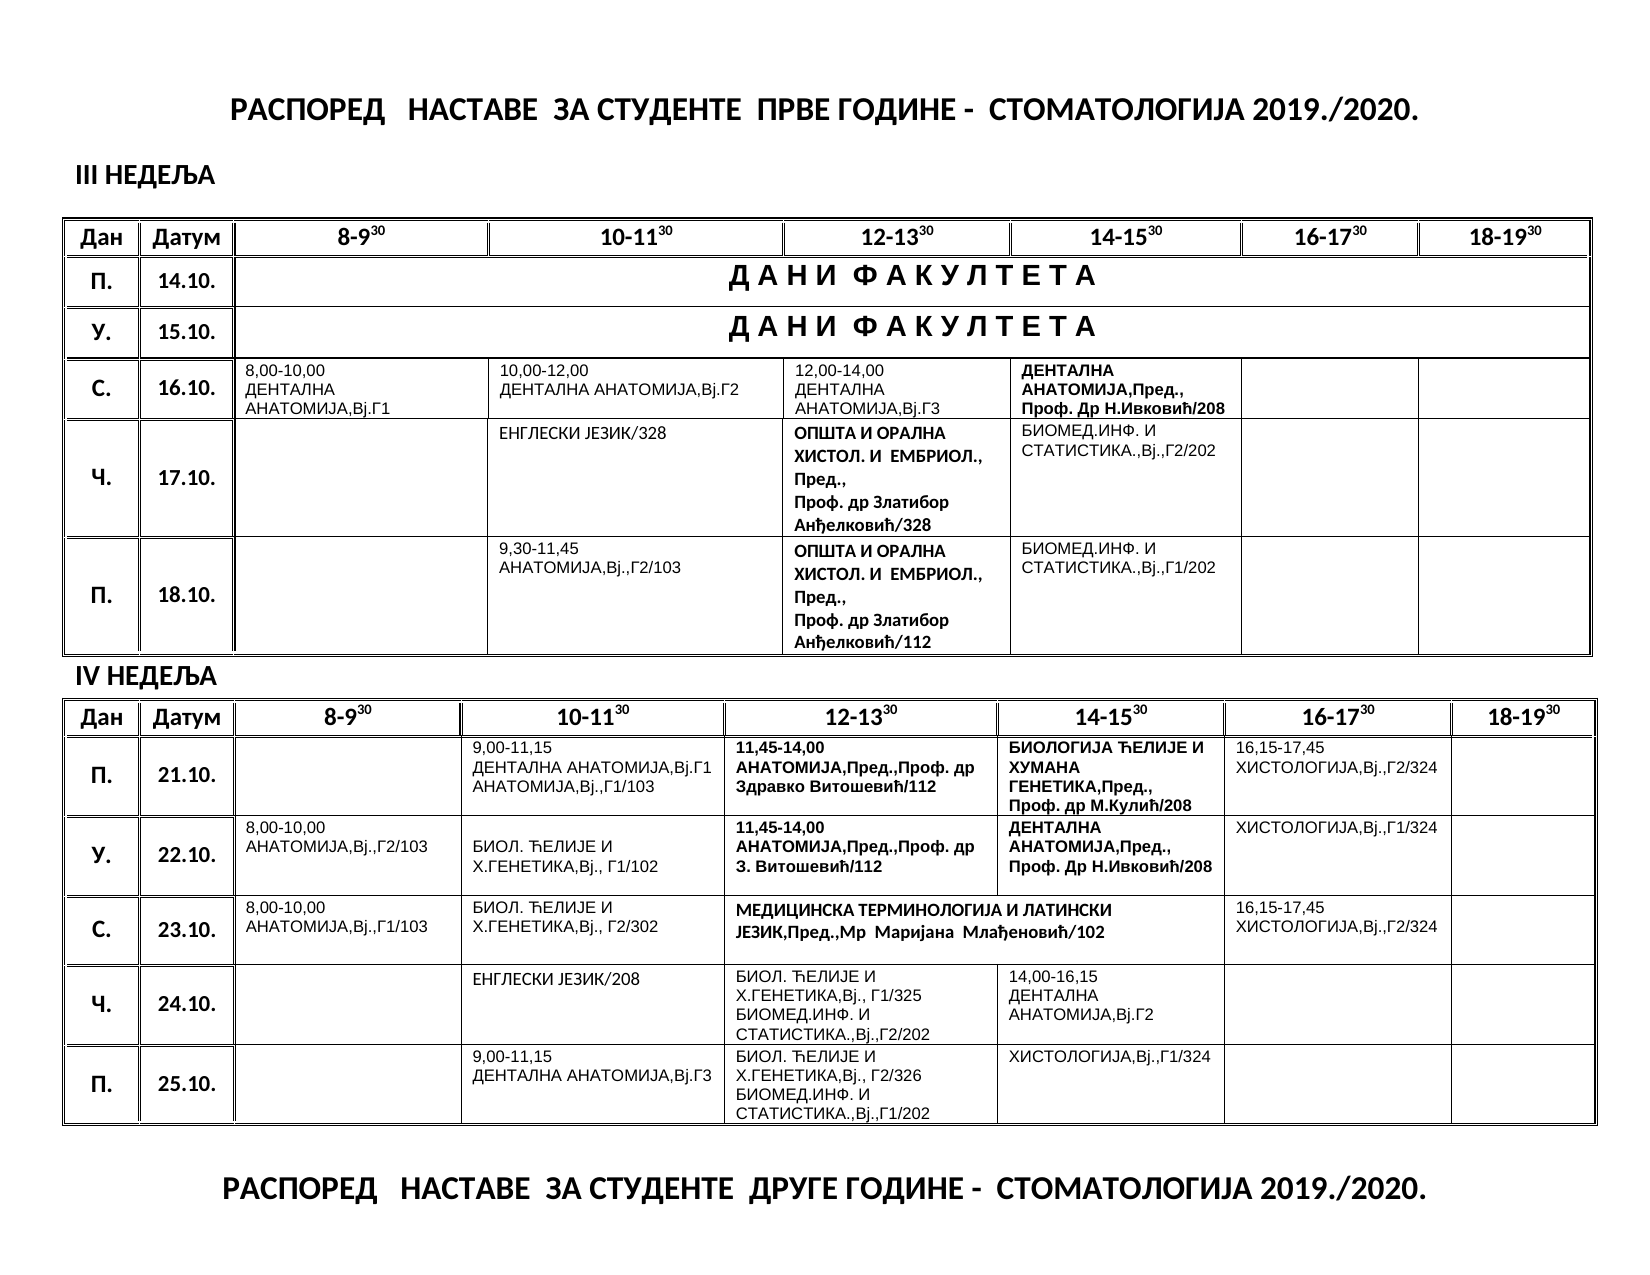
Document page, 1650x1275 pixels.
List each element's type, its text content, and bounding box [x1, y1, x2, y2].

table_cell 11,45-14,00 АНАТОМИЈА,Пред.,Проф. др З. Витошевић/112 [725, 816, 997, 895]
table_header 10-1130 [488, 219, 784, 255]
table_cell 14.10. [141, 258, 232, 306]
table_cell [236, 419, 487, 536]
table_cell У. [64, 815, 139, 895]
table_cell П. [64, 255, 139, 306]
table_cell [1242, 419, 1418, 536]
table_cell [1419, 419, 1589, 536]
table_header 8-930 [234, 701, 461, 735]
text iV недеља [75, 657, 1575, 692]
table_cell 9,00-11,15 ДЕНТАЛНА АНАТОМИЈА,Вј.Г1 АНАТОМИЈА,Вј.,Г1/103 [462, 738, 724, 815]
text РАСПОРЕД НАСТАВЕ ЗА СТУДЕНТЕ ПРВЕ ГОДИНЕ - СТОМАТОЛОГИЈА 2019./2020. [75, 88, 1575, 129]
table_cell ХИСТОЛОГИЈА,Вј.,Г1/324 [998, 1045, 1224, 1123]
table_header Датум [140, 219, 234, 255]
table_cell Д А Н И Ф А К У Л Т Е Т А [234, 255, 1591, 306]
table_cell ДЕНТАЛНА АНАТОМИЈА,Пред., Проф. Др Н.Ивковић/208 [1011, 359, 1241, 418]
table_cell [1452, 735, 1596, 815]
table_cell [1419, 537, 1589, 653]
table_header 8-930 [234, 221, 488, 255]
table_cell ДЕНТАЛНА АНАТОМИЈА,Пред., Проф. Др Н.Ивковић/208 [998, 816, 1224, 895]
table_cell П. [65, 1044, 139, 1123]
table_header Дан [65, 701, 139, 735]
table_cell 8,00-10,00 ДЕНТАЛНА АНАТОМИЈА,Вј.Г1 [236, 359, 488, 418]
table_cell 14,00-16,15 ДЕНТАЛНА АНАТОМИЈА,Вј.Г2 [998, 965, 1224, 1043]
table_header 12-1330 [724, 701, 997, 735]
table_cell Д А Н И Ф А К У Л Т Е Т А [236, 307, 1589, 357]
table_cell ОПШТА И ОРАЛНА ХИСТОЛ. И ЕМБРИОЛ., Пред., Проф. др Златибор Анђелковић/328 [783, 419, 1010, 536]
table_cell 22.10. [141, 818, 233, 895]
table_cell [1242, 359, 1418, 418]
table_cell [1452, 816, 1594, 895]
table_header 16-1730 [1224, 701, 1451, 735]
table_header 18-1930 [1419, 221, 1589, 255]
text РАСПОРЕД НАСТАВЕ ЗА СТУДЕНТЕ ДРУГЕ ГОДИНЕ - СТОМАТОЛОГИЈА 2019./2020. [75, 1167, 1575, 1208]
table_cell С. [65, 357, 138, 418]
table_cell БИОЛ. ЋЕЛИЈЕ И Х.ГЕНЕТИКА,Вј., Г1/325 БИОМЕД.ИНФ. И СТАТИСТИКА.,Вј.,Г2/202 [725, 965, 997, 1043]
table_cell БИОЛ. ЋЕЛИЈЕ И Х.ГЕНЕТИКА,Вј., Г2/302 [462, 896, 724, 964]
table_cell БИОМЕД.ИНФ. И СТАТИСТИКА.,Вј.,Г1/202 [1011, 537, 1241, 653]
table_cell ХИСТОЛОГИЈА,Вј.,Г1/324 [1225, 816, 1451, 895]
table_cell [1452, 896, 1594, 964]
table_cell [1452, 1045, 1594, 1123]
table_cell БИОМЕД.ИНФ. И СТАТИСТИКА.,Вј.,Г2/202 [1011, 419, 1241, 536]
table_cell МЕДИЦИНСКА ТЕРМИНОЛОГИЈА И ЛАТИНСКИ ЈЕЗИК,Пред.,Мр Маријана Млађеновић/102 [725, 896, 1224, 964]
table_header Дан [65, 221, 139, 255]
table_cell 16.10. [141, 361, 232, 418]
table_cell [234, 537, 487, 653]
table_header Датум [140, 701, 234, 735]
table_cell [1225, 1045, 1451, 1123]
table_cell [1242, 537, 1418, 653]
table_header 16-1730 [1242, 219, 1419, 255]
table_cell П. [64, 735, 139, 815]
table_cell [1452, 965, 1594, 1043]
table_cell ЕНГЛЕСКИ ЈЕЗИК/328 [488, 419, 782, 536]
table_header 14-1530 [998, 701, 1224, 735]
table_cell [236, 965, 461, 1043]
table_cell У. [65, 306, 138, 357]
table_cell 12,00-14,00 ДЕНТАЛНА АНАТОМИЈА,Вј.Г3 [784, 359, 1010, 418]
table_cell [234, 1045, 461, 1123]
table_cell 24.10. [141, 967, 233, 1043]
table_cell 17.10. [141, 421, 232, 536]
table_cell 16,15-17,45 ХИСТОЛОГИЈА,Вј.,Г2/324 [1225, 738, 1451, 815]
table_cell 8,00-10,00 АНАТОМИЈА,Вј.,Г2/103 [236, 816, 461, 895]
table_cell 9,00-11,15 ДЕНТАЛНА АНАТОМИЈА,Вј.Г3 [462, 1045, 724, 1123]
text iii недеља [75, 156, 1575, 191]
table_header 14-1530 [1010, 219, 1242, 255]
table_header 12-1330 [784, 221, 1010, 255]
table_cell П. [65, 536, 139, 653]
table_cell БИОЛ. ЋЕЛИЈЕ И Х.ГЕНЕТИКА,Вј., Г1/102 [462, 816, 724, 895]
table_cell 21.10. [141, 738, 233, 815]
table_cell ЕНГЛЕСКИ ЈЕЗИК/208 [462, 965, 724, 1043]
table_cell С. [65, 895, 138, 964]
table_cell 23.10. [141, 898, 233, 964]
table_cell [236, 738, 461, 815]
table_cell Ч. [64, 418, 139, 536]
table_cell 15.10. [141, 309, 232, 357]
table_cell ОПШТА И ОРАЛНА ХИСТОЛ. И ЕМБРИОЛ., Пред., Проф. др Златибор Анђелковић/112 [783, 537, 1010, 653]
table_cell БИОЛ. ЋЕЛИЈЕ И Х.ГЕНЕТИКА,Вј., Г2/326 БИОМЕД.ИНФ. И СТАТИСТИКА.,Вј.,Г1/202 [725, 1045, 997, 1123]
table_cell Ч. [65, 964, 138, 1043]
table_cell 11,45-14,00 АНАТОМИЈА,Пред.,Проф. др Здравко Витошевић/112 [725, 738, 997, 815]
table_cell 10,00-12,00 ДЕНТАЛНА АНАТОМИЈА,Вј.Г2 [489, 359, 783, 418]
table_cell БИОЛОГИЈА ЋЕЛИЈЕ И ХУМАНА ГЕНЕТИКА,Пред., Проф. др М.Кулић/208 [998, 738, 1224, 815]
table_cell 16,15-17,45 ХИСТОЛОГИЈА,Вј.,Г2/324 [1225, 896, 1451, 964]
table_cell [1225, 965, 1451, 1043]
table_cell 25.10. [140, 1047, 234, 1123]
table_header 18-1930 [1451, 701, 1594, 735]
table_cell 8,00-10,00 АНАТОМИЈА,Вј.,Г1/103 [236, 896, 461, 964]
table_cell 18.10. [140, 537, 234, 653]
table_cell [1419, 359, 1589, 418]
table_header 10-1130 [461, 701, 724, 735]
table_cell 9,30-11,45 АНАТОМИЈА,Вј.,Г2/103 [488, 537, 782, 653]
